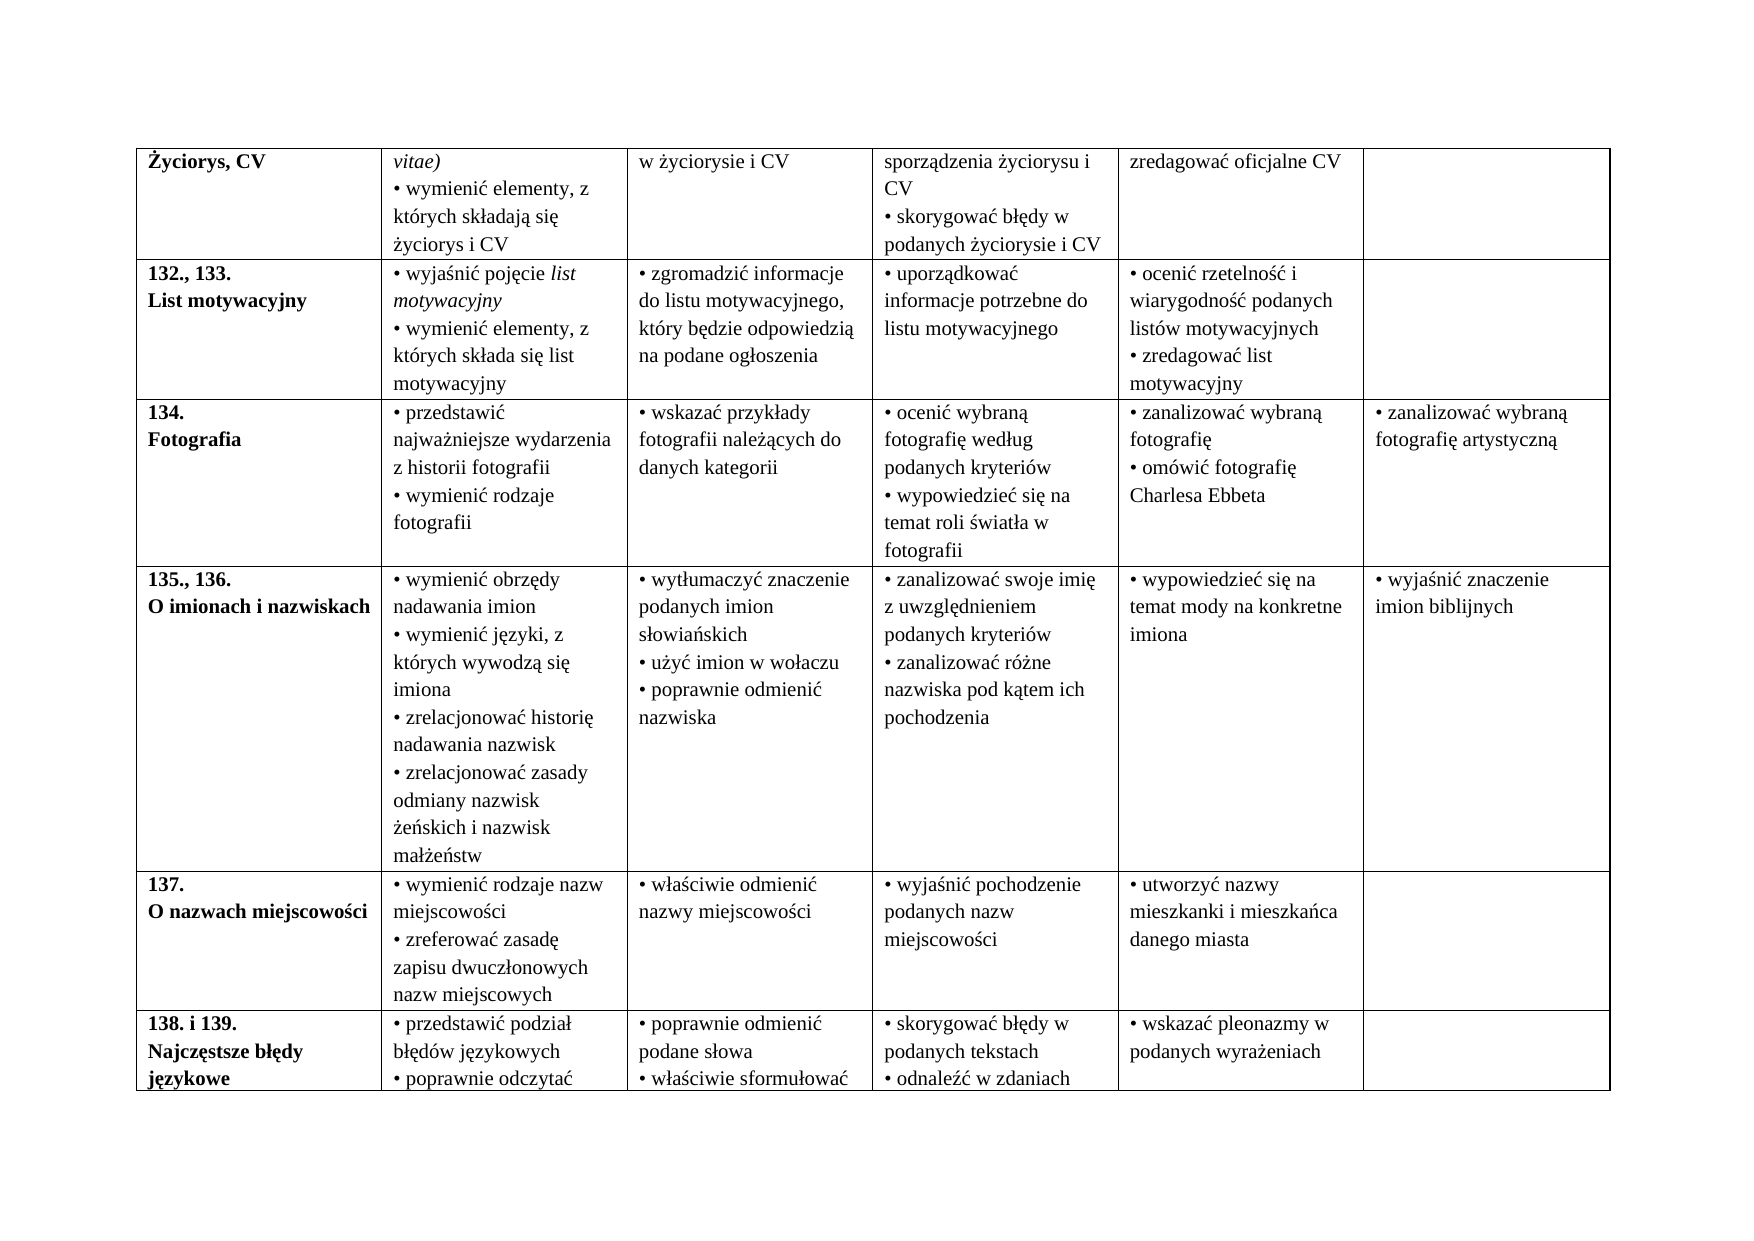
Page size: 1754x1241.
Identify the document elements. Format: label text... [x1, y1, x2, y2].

table_cell • wyjaśnić pojęcie list motywacyjny • wymienić elementy, z których składa się list motywacyjny [382, 260, 627, 399]
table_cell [873, 149, 1118, 259]
table_cell 132., 133. List motywacyjny [137, 260, 381, 399]
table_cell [628, 1011, 872, 1090]
table_cell 134. Fotografia [137, 400, 381, 566]
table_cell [1119, 1011, 1363, 1090]
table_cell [382, 149, 627, 259]
table_cell • wypowiedzieć się na temat mody na konkretne imiona [1119, 567, 1363, 871]
table_cell • ocenić rzetelność i wiarygodność podanych listów motywacyjnych • zredagować list motywacyjny [1119, 260, 1363, 399]
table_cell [628, 149, 872, 259]
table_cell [382, 1011, 627, 1090]
table_cell • wymienić rodzaje nazw miejscowości • zreferować zasadę zapisu dwuczłonowych nazw miejscowych [382, 872, 627, 1010]
table_cell • zanalizować wybraną fotografię artystyczną [1364, 400, 1609, 566]
table_cell 135., 136. O imionach i nazwiskach [137, 567, 381, 871]
table_cell • ocenić wybraną fotografię według podanych kryteriów • wypowiedzieć się na temat roli światła w fotografii [873, 400, 1118, 566]
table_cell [137, 149, 381, 259]
table_cell • zgromadzić informacje do listu motywacyjnego, który będzie odpowiedzią na podane ogłoszenia [628, 260, 872, 399]
table_cell • zanalizować wybraną fotografię • omówić fotografię Charlesa Ebbeta [1119, 400, 1363, 566]
table_cell • uporządkować informacje potrzebne do listu motywacyjnego [873, 260, 1118, 399]
table_cell 137. O nazwach miejscowości [137, 872, 381, 1010]
table_cell [1364, 1011, 1609, 1090]
table_cell [1364, 260, 1609, 399]
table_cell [873, 1011, 1118, 1090]
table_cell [1119, 149, 1363, 259]
table_cell • właściwie odmienić nazwy miejscowości [628, 872, 872, 1010]
table_cell • utworzyć nazwy mieszkanki i mieszkańca danego miasta [1119, 872, 1363, 1010]
table_cell • zanalizować swoje imię z uwzględnieniem podanych kryteriów • zanalizować różne nazwiska pod kątem ich pochodzenia [873, 567, 1118, 871]
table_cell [137, 1011, 381, 1090]
table_cell • wyjaśnić znaczenie imion biblijnych [1364, 567, 1609, 871]
table_cell • wskazać przykłady fotografii należących do danych kategorii [628, 400, 872, 566]
table_cell • wyjaśnić pochodzenie podanych nazw miejscowości [873, 872, 1118, 1010]
table_cell [1364, 149, 1609, 259]
table_cell [1364, 872, 1609, 1010]
table_cell • przedstawić najważniejsze wydarzenia z historii fotografii • wymienić rodzaje fotografii [382, 400, 627, 566]
table_cell • wymienić obrzędy nadawania imion • wymienić języki, z których wywodzą się imiona • zrelacjonować historię nadawania nazwisk • zrelacjonować zasady odmiany nazwisk żeńskich i nazwisk małżeństw [382, 567, 627, 871]
table_cell • wytłumaczyć znaczenie podanych imion słowiańskich • użyć imion w wołaczu • poprawnie odmienić nazwiska [628, 567, 872, 871]
